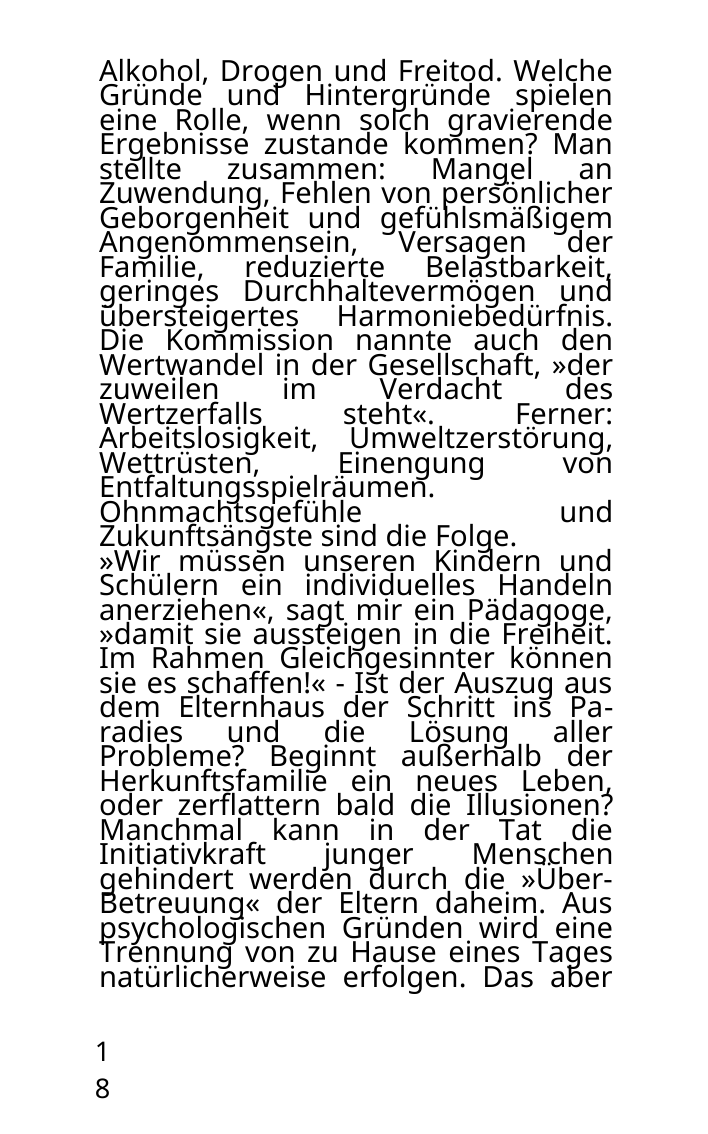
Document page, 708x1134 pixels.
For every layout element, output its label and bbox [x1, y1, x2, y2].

text [99, 551, 613, 992]
text [99, 62, 613, 551]
